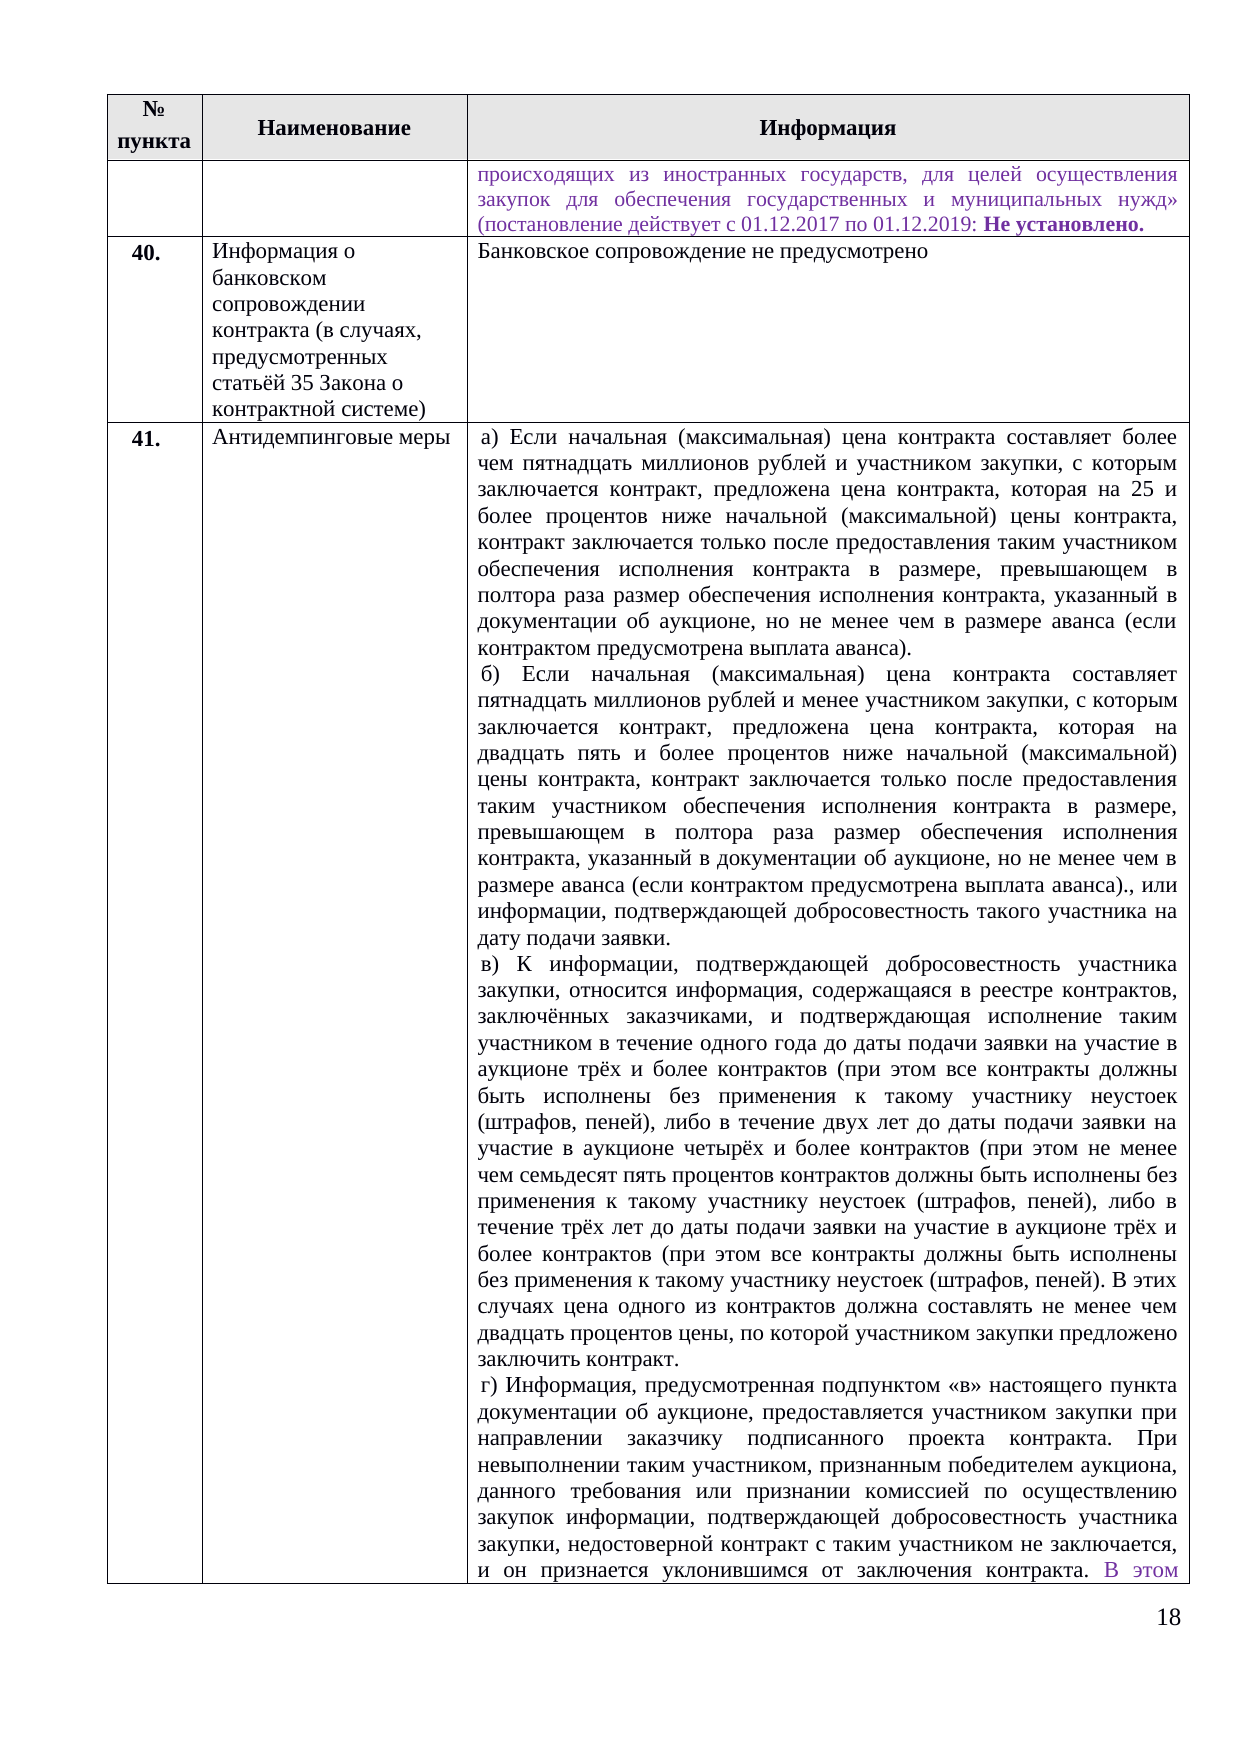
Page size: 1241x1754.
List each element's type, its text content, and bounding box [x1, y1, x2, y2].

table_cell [203, 161, 467, 236]
table_cell Банковское сопровождение не предусмотрено [468, 237, 1189, 422]
table_header Наименование [203, 95, 467, 159]
table_cell [108, 161, 202, 236]
table_header № пункта [108, 95, 202, 159]
table_cell Антидемпинговые меры [203, 423, 467, 1582]
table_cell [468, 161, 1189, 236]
table_cell [108, 237, 202, 422]
table_cell [108, 423, 202, 1582]
table_cell Информация о банковском сопровождении контракта (в случаях, предусмотренных статьёй 35 Закона о контрактной системе) [203, 237, 467, 422]
table_header Информация [468, 95, 1189, 159]
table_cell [468, 423, 1189, 1582]
